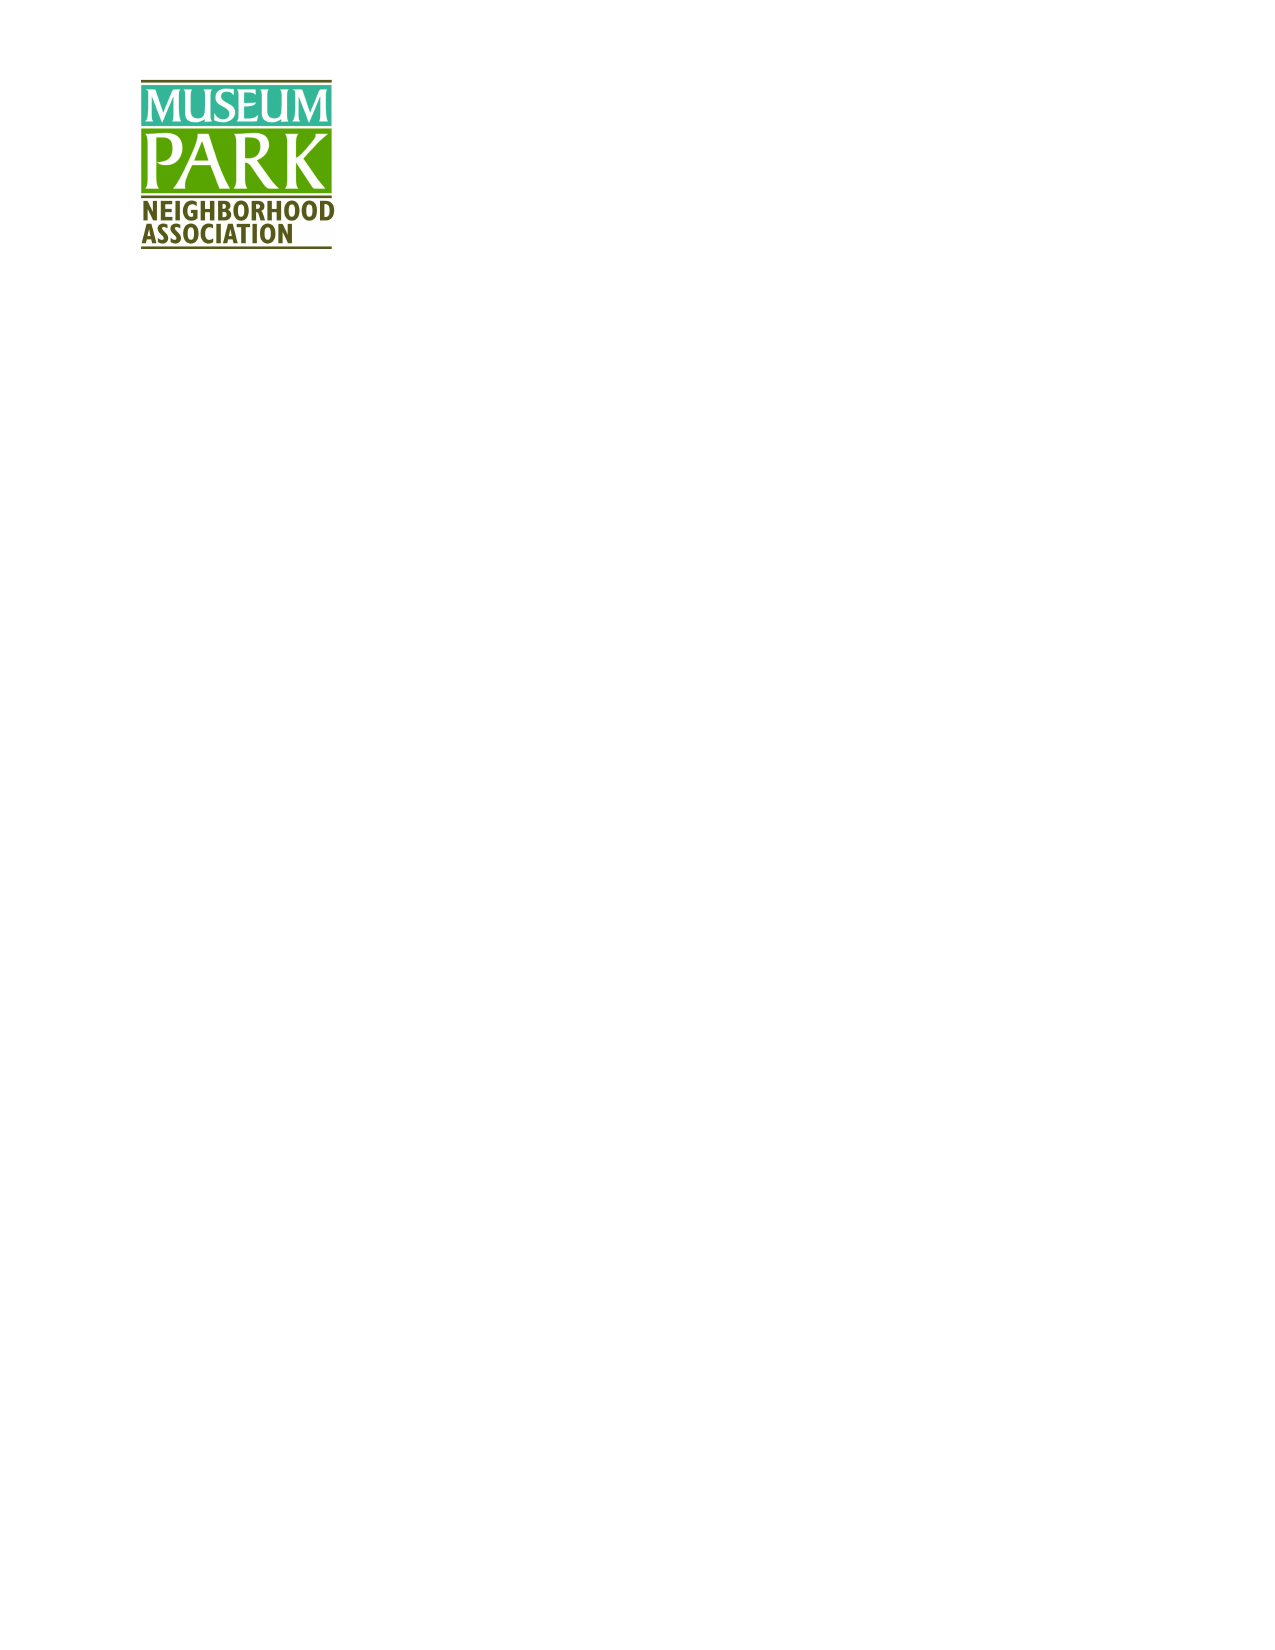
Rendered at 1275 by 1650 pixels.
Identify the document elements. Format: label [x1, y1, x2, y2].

picture [135, 75, 337, 256]
